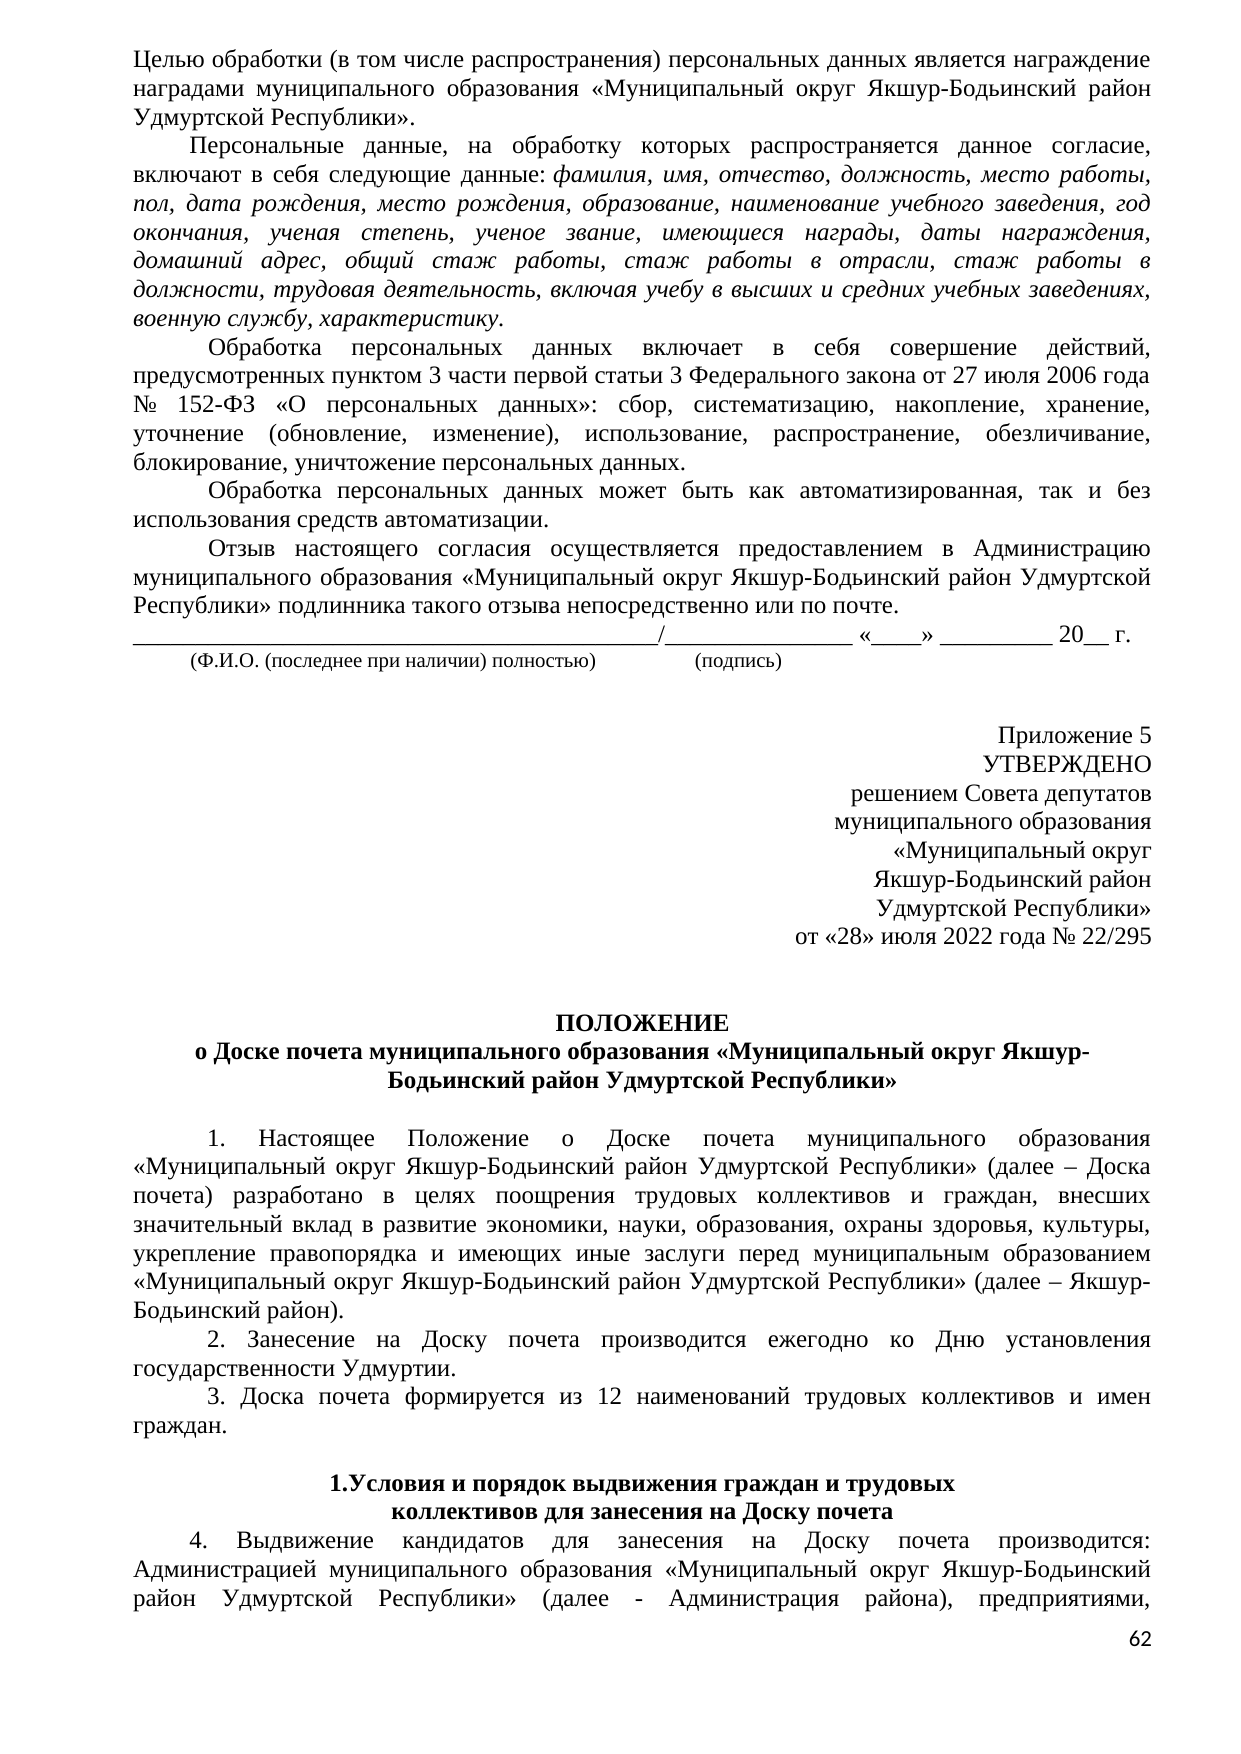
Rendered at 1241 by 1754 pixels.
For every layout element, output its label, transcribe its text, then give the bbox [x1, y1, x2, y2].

text Отзыв настоящего согласия осуществляется предоставлением в Администрацию муниципального образования «Муниципальный округ Якшур-Бодьинский район Удмуртской Республики» подлинника такого отзыва непосредственно или по почте. [133, 533, 1152, 619]
text коллективов для занесения на Доску почета [133, 1496, 1152, 1525]
text о Доске почета муниципального образования «Муниципальный округ Якшур-Бодьинский район Удмуртской Республики» [133, 1036, 1152, 1094]
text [133, 1525, 1152, 1611]
text от «28» июля 2022 года № 22/295 [133, 921, 1152, 950]
text ПОЛОЖЕНИЕ [133, 1008, 1152, 1036]
text 2. Занесение на Доску почета производится ежегодно ко Дню установления государственности Удмуртии. [133, 1324, 1152, 1381]
text «Муниципальный округ [133, 835, 1152, 864]
text Удмуртской Республики» [133, 893, 1152, 921]
text (Ф.И.О. (последнее при наличии) полностью) (подпись) [133, 648, 1152, 672]
text 1.Условия и порядок выдвижения граждан и трудовых [133, 1468, 1152, 1496]
text Персональные данные, на обработку которых распространяется данное согласие, включают в себя следующие данные: фамилия, имя, отчество, должность, место работы, пол, дата рождения, место рождения, образование, наименование учебного заведения, год окончания, ученая степень, ученое звание, имеющиеся награды, даты награждения, домашний адрес, общий стаж работы, стаж работы в отрасли, стаж работы в должности, трудовая деятельность, включая учебу в высших и средних учебных заведениях, военную службу, характеристику. [133, 131, 1152, 332]
text Обработка персональных данных может быть как автоматизированная, так и без использования средств автоматизации. [133, 476, 1152, 533]
text Целью обработки (в том числе распространения) персональных данных является награждение наградами муниципального образования «Муниципальный округ Якшур-Бодьинский район Удмуртской Республики». [133, 44, 1152, 131]
text 3. Доска почета формируется из 12 наименований трудовых коллективов и имен граждан. [133, 1381, 1152, 1439]
text муниципального образования [133, 806, 1152, 835]
text Якшур-Бодьинский район [133, 864, 1152, 893]
text __________________________________________/_______________ «____» _________ 20__ г. [133, 619, 1152, 648]
text 1. Настоящее Положение о Доске почета муниципального образования «Муниципальный округ Якшур-Бодьинский район Удмуртской Республики» (далее – Доска почета) разработано в целях поощрения трудовых коллективов и граждан, внесших значительный вклад в развитие экономики, науки, образования, охраны здоровья, культуры, укрепление правопорядка и имеющих иные заслуги перед муниципальным образованием «Муниципальный округ Якшур-Бодьинский район Удмуртской Республики» (далее – Якшур-Бодьинский район). [133, 1123, 1152, 1324]
text Приложение 5 [133, 720, 1152, 749]
text Обработка персональных данных включает в себя совершение действий, предусмотренных пунктом 3 части первой статьи 3 Федерального закона от 27 июля 2006 года № 152-ФЗ «О персональных данных»: сбор, систематизацию, накопление, хранение, уточнение (обновление, изменение), использование, распространение, обезличивание, блокирование, уничтожение персональных данных. [133, 332, 1152, 476]
text УТВЕРЖДЕНО [133, 749, 1152, 778]
text решением Совета депутатов [133, 778, 1152, 806]
